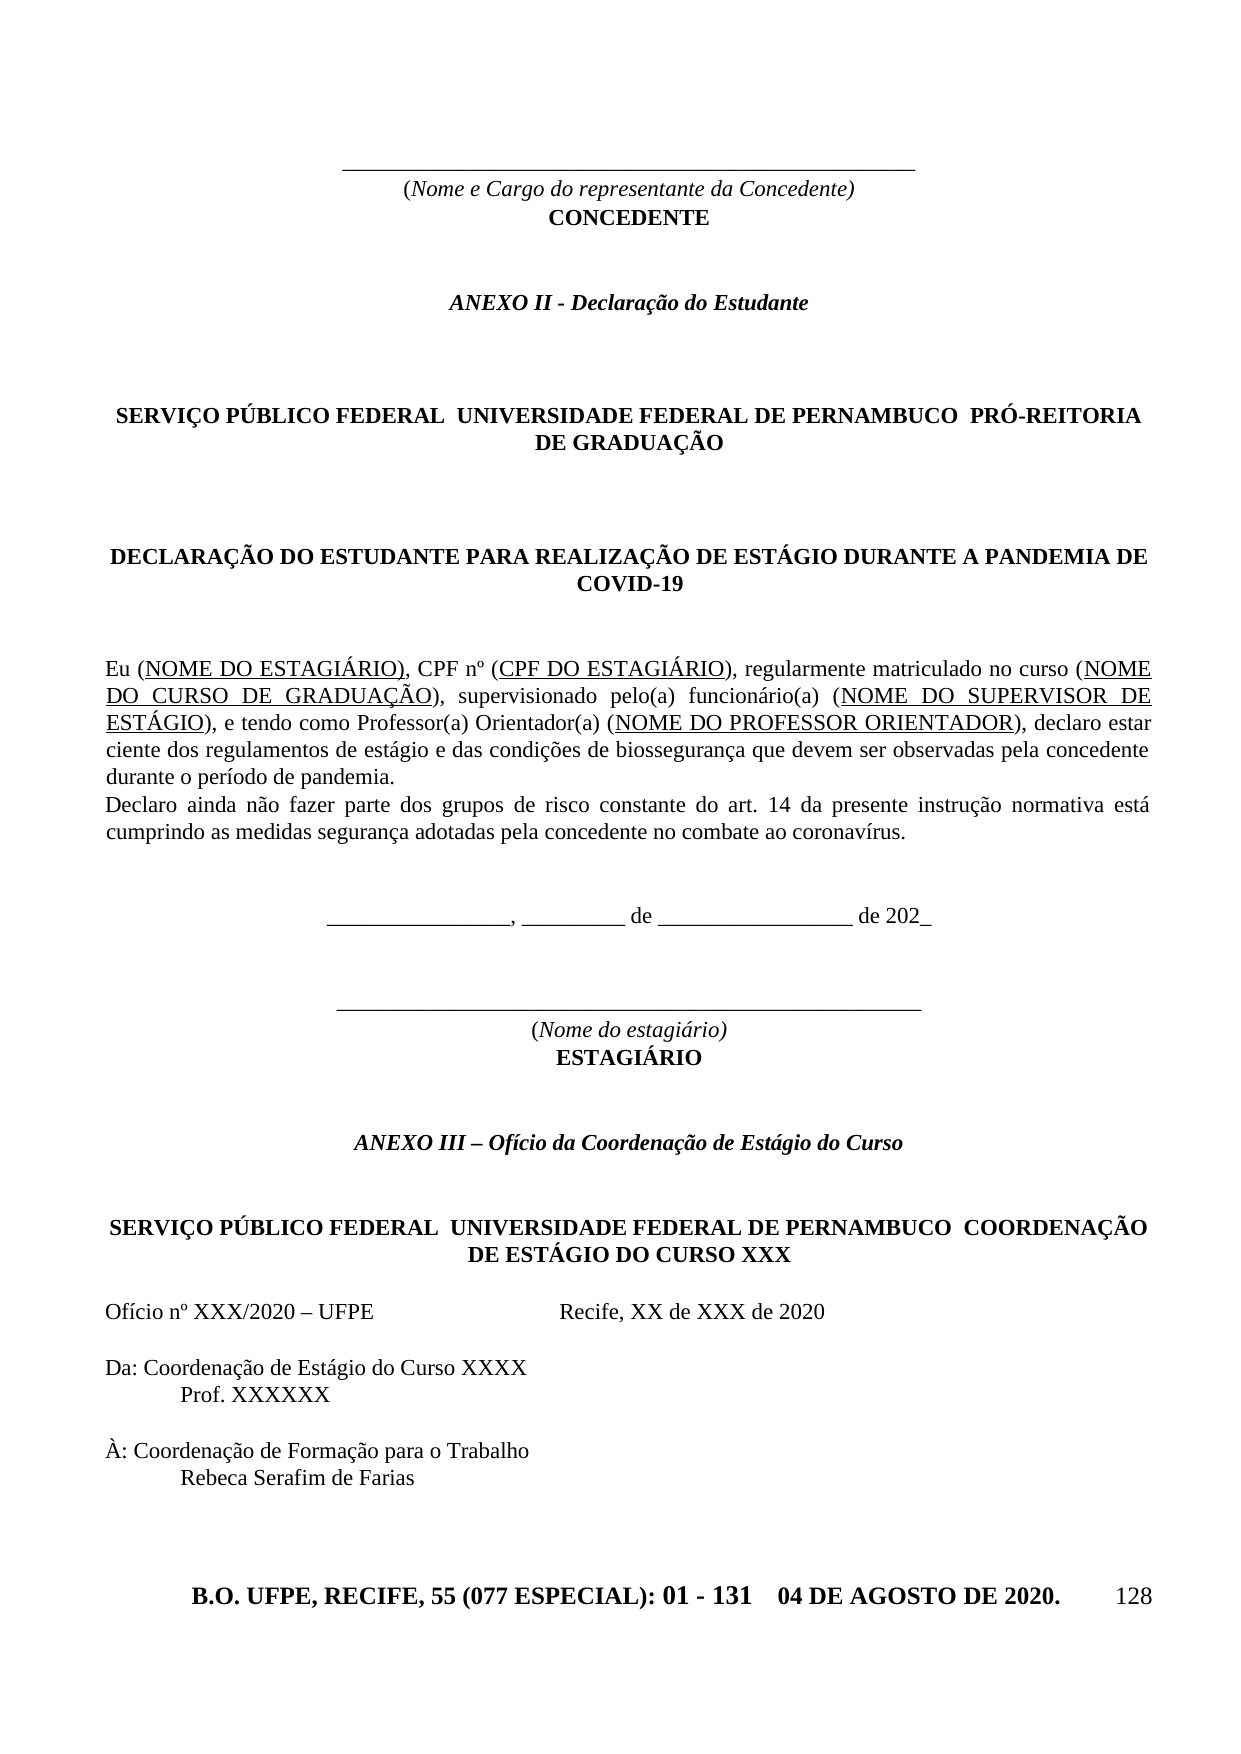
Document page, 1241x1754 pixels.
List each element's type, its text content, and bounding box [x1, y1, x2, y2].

text ANEXO II - Declaração do Estudante [106, 289, 1152, 315]
text Declaro ainda não fazer parte dos grupos de risco constante do art. 14 da presente instrução normativa está cumprindo as medidas segurança adotadas pela concedente no combate ao coronavírus. [105, 791, 1152, 844]
text Prof. XXXXXX [180, 1381, 1152, 1407]
text ___________________________________________________ [106, 987, 1151, 1013]
text Rebeca Serafim de Farias [180, 1464, 1152, 1490]
text À: Coordenação de Formação para o Trabalho [105, 1437, 1152, 1463]
text (Nome do estagiário) [106, 1016, 1152, 1042]
subtitle CONCEDENTE [106, 204, 1151, 230]
text ANEXO III – Ofício da Coordenação de Estágio do Curso [106, 1129, 1151, 1155]
subtitle ESTAGIÁRIO [106, 1044, 1152, 1070]
text ________________, _________ de _________________ de 202_ [106, 902, 1152, 928]
text __________________________________________________ [106, 147, 1151, 173]
subtitle DECLARAÇÃO DO ESTUDANTE PARA REALIZAÇÃO DE ESTÁGIO DURANTE A PANDEMIA DE COVID-19 [106, 543, 1152, 596]
text SERVIÇO PÚBLICO FEDERAL UNIVERSIDADE FEDERAL DE PERNAMBUCO PRÓ-REITORIA DE GRADUAÇÃO [106, 402, 1151, 456]
text Eu (NOME DO ESTAGIÁRIO), CPF nº (CPF DO ESTAGIÁRIO), regularmente matriculado no curso (NOME DO CURSO DE GRADUAÇÃO), supervisionado pelo(a) funcionário(a) (NOME DO SUPERVISOR DE ESTÁGIO), e tendo como Professor(a) Orientador(a) (NOME DO PROFESSOR ORIENTADOR), declaro estar ciente dos regulamentos de estágio e das condições de biossegurança que devem ser observadas pela concedente durante o período de pandemia. [105, 655, 1152, 790]
subtitle SERVIÇO PÚBLICO FEDERAL UNIVERSIDADE FEDERAL DE PERNAMBUCO COORDENAÇÃO DE ESTÁGIO DO CURSO XXX [106, 1214, 1151, 1268]
text (Nome e Cargo do representante da Concedente) [106, 175, 1152, 202]
text Da: Coordenação de Estágio do Curso XXXX [105, 1354, 1152, 1380]
text Ofício nº XXX/2020 – UFPE Recife, XX de XXX de 2020 [105, 1298, 1152, 1324]
